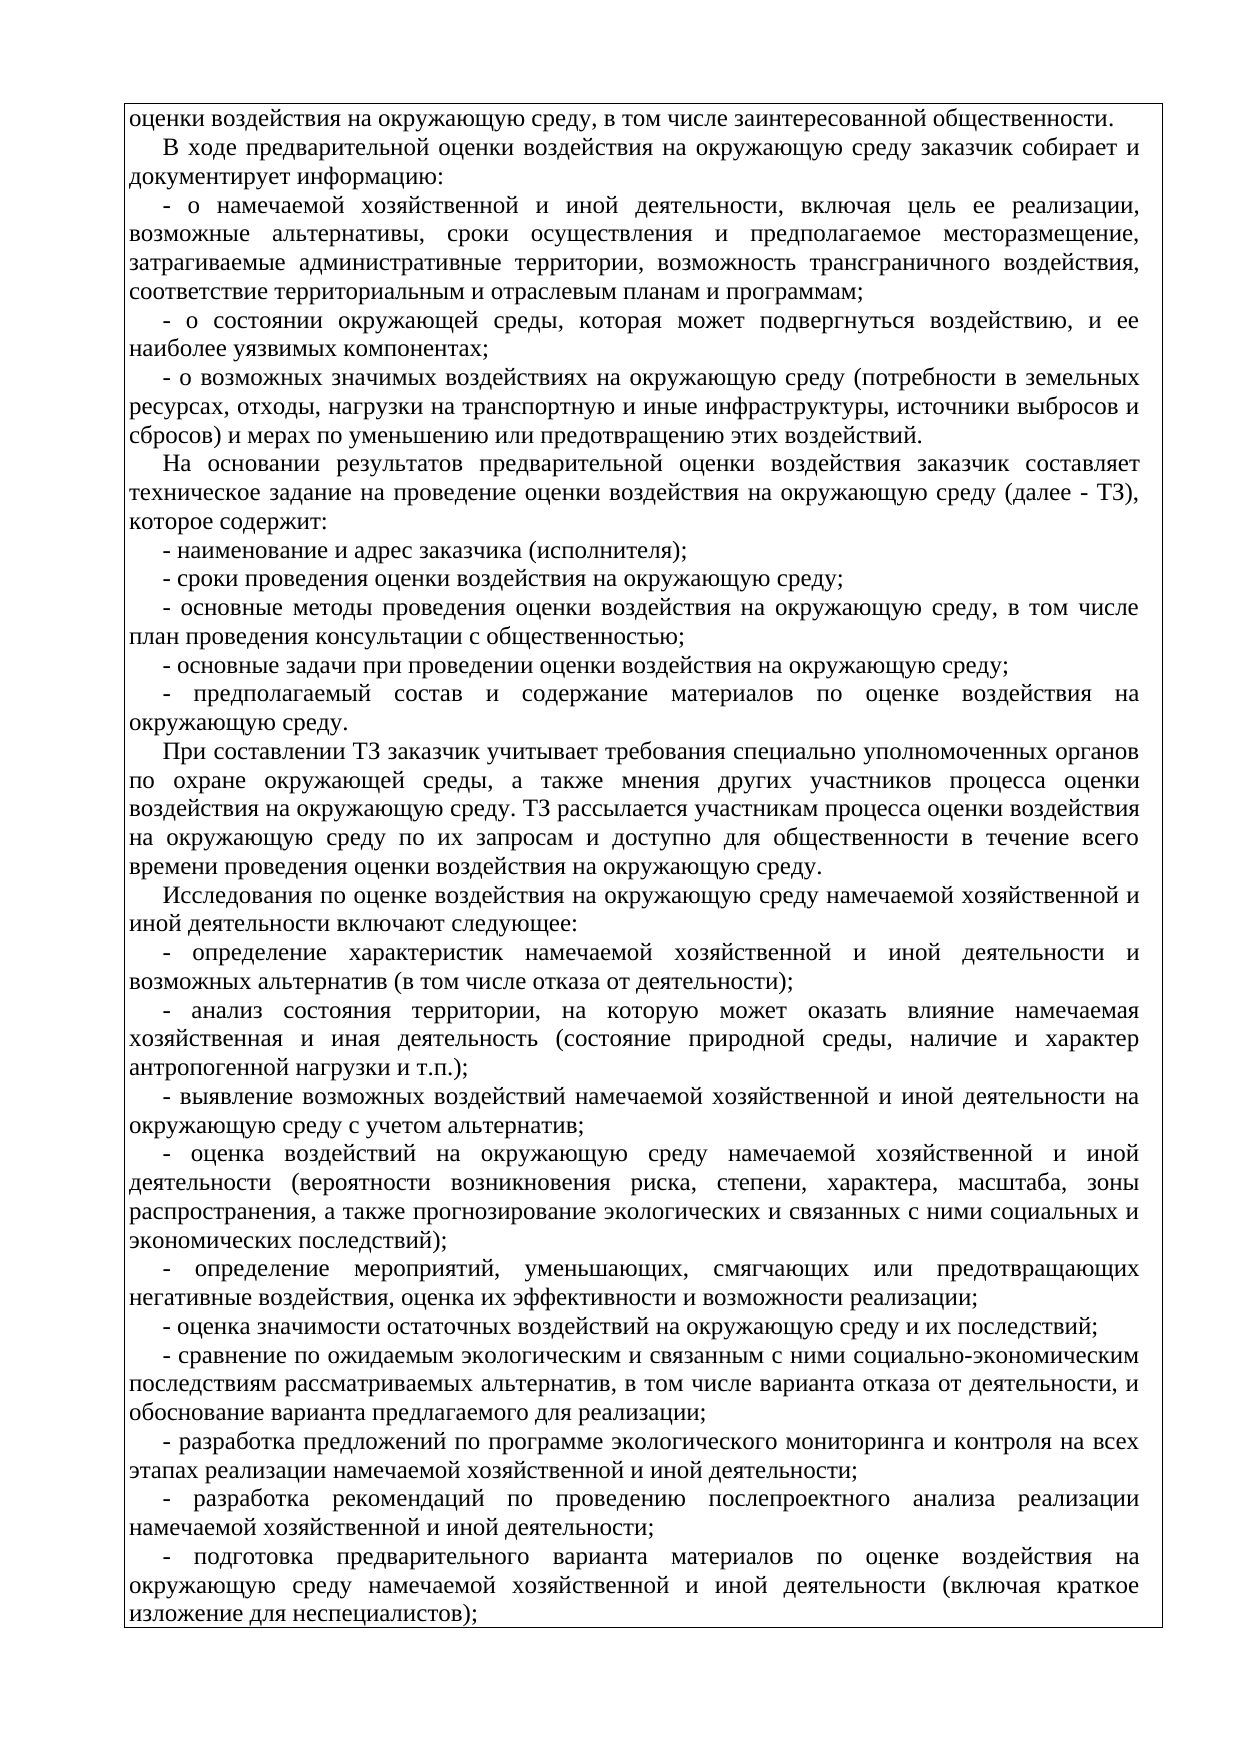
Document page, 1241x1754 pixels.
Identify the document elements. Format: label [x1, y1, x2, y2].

table_cell [125, 104, 1162, 1627]
